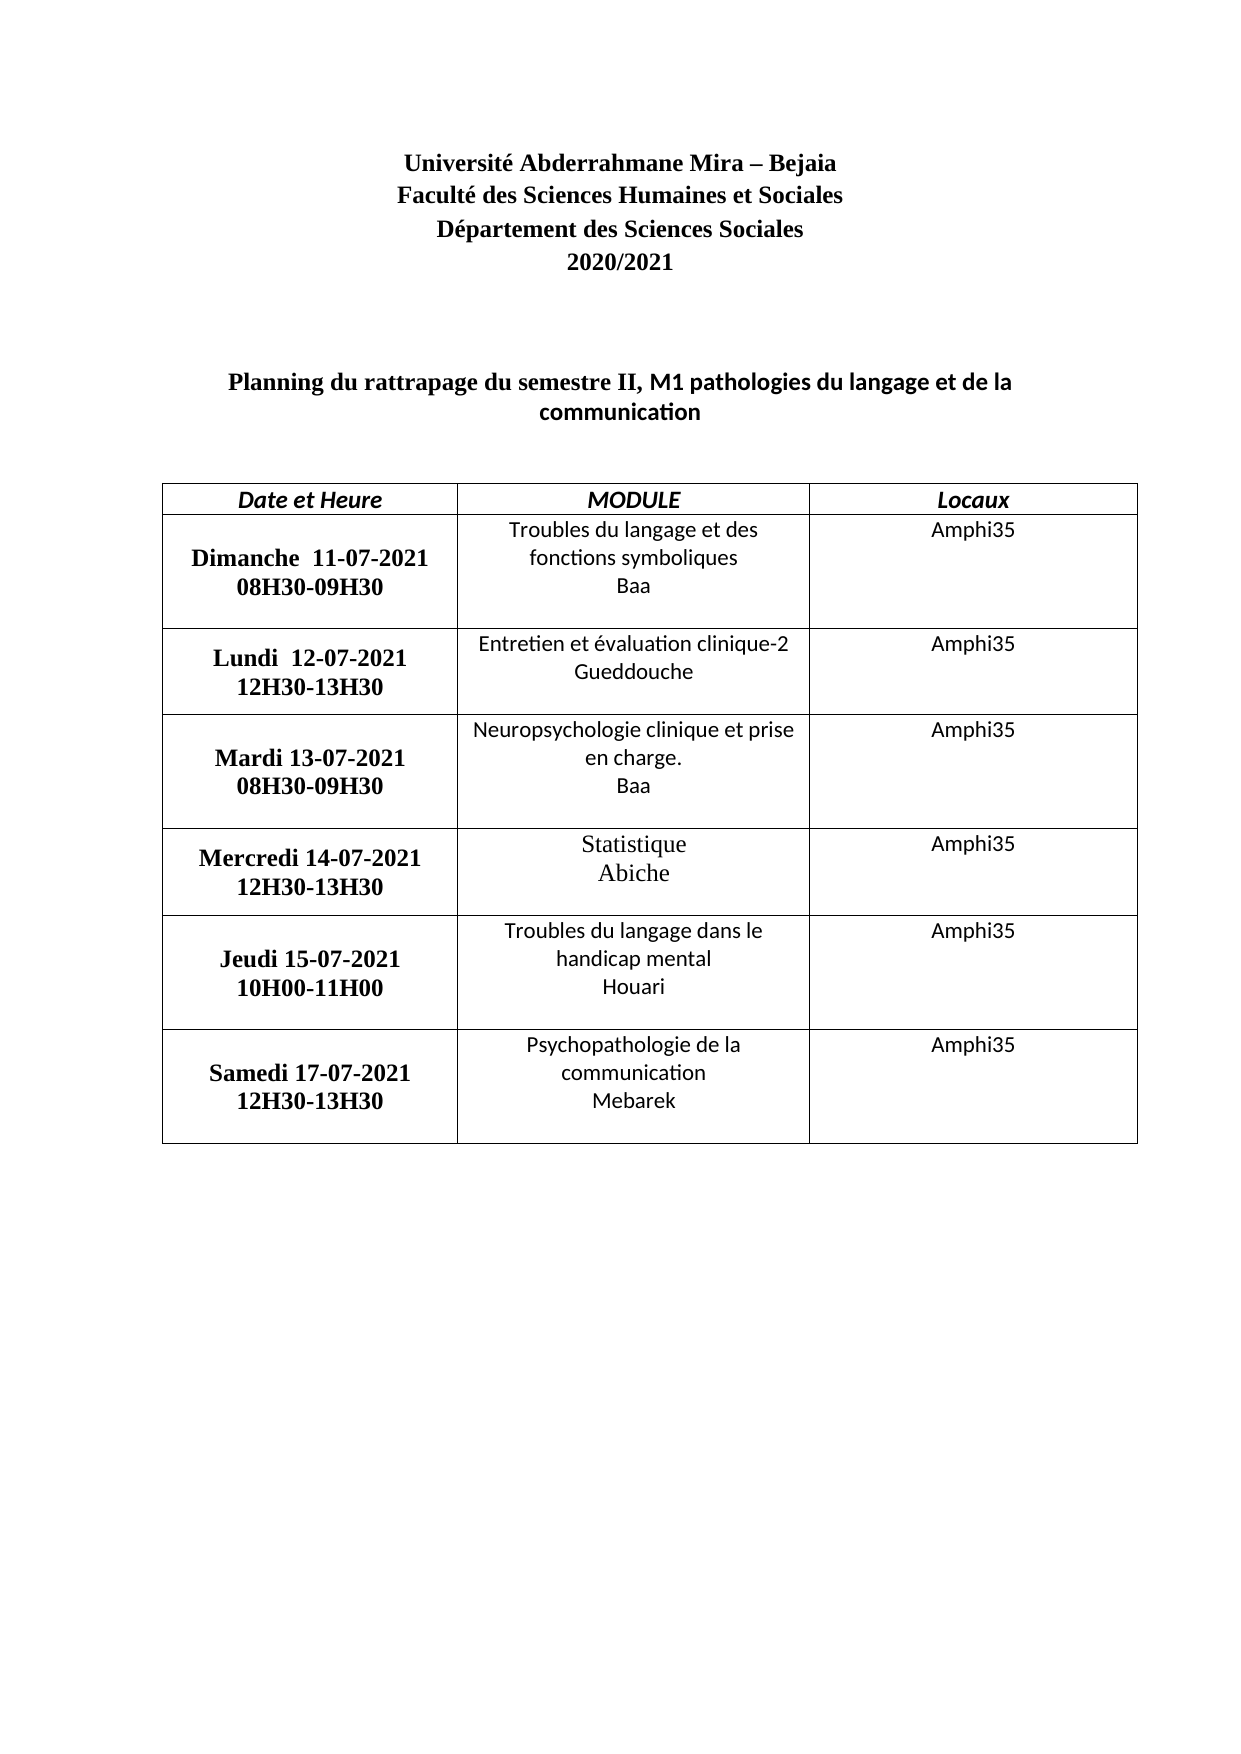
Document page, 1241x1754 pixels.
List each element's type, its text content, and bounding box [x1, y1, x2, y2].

table_cell Mercredi 14-07-2021 12H30-13H30 [163, 829, 457, 915]
table_cell Amphi35 [810, 515, 1137, 628]
table_header Locaux [810, 484, 1137, 514]
table_cell Amphi35 [810, 829, 1137, 915]
text Faculté des Sciences Humaines et Sociales [148, 181, 1093, 209]
text Planning du rattrapage du semestre II, M1 pathologies du langage et de la communication [148, 366, 1093, 427]
table_header Date et Heure [163, 484, 457, 514]
table_cell Troubles du langage et des fonctions symboliques Baa [458, 515, 809, 628]
text Département des Sciences Sociales [148, 214, 1093, 242]
table_cell Samedi 17-07-2021 12H30-13H30 [163, 1030, 457, 1143]
table_cell Amphi35 [810, 629, 1137, 714]
table_cell Amphi35 [810, 916, 1137, 1029]
text 2020/2021 [148, 247, 1093, 275]
table_cell Lundi 12-07-2021 12H30-13H30 [163, 629, 457, 714]
table_cell Entretien et évaluation clinique-2 Gueddouche [458, 629, 809, 714]
table_header MODULE [458, 484, 809, 514]
table_cell Troubles du langage dans le handicap mental Houari [458, 916, 809, 1029]
table_cell Dimanche 11-07-2021 08H30-09H30 [163, 515, 457, 628]
table_cell Amphi35 [810, 1030, 1137, 1143]
table_cell Neuropsychologie clinique et prise en charge. Baa [458, 715, 809, 828]
table_cell Mardi 13-07-2021 08H30-09H30 [163, 715, 457, 828]
table_cell Amphi35 [810, 715, 1137, 828]
table_cell Statistique Abiche [458, 829, 809, 915]
text Université Abderrahmane Mira – Bejaia [148, 148, 1093, 176]
table_cell Jeudi 15-07-2021 10H00-11H00 [163, 916, 457, 1029]
table_cell Psychopathologie de la communication Mebarek [458, 1030, 809, 1143]
